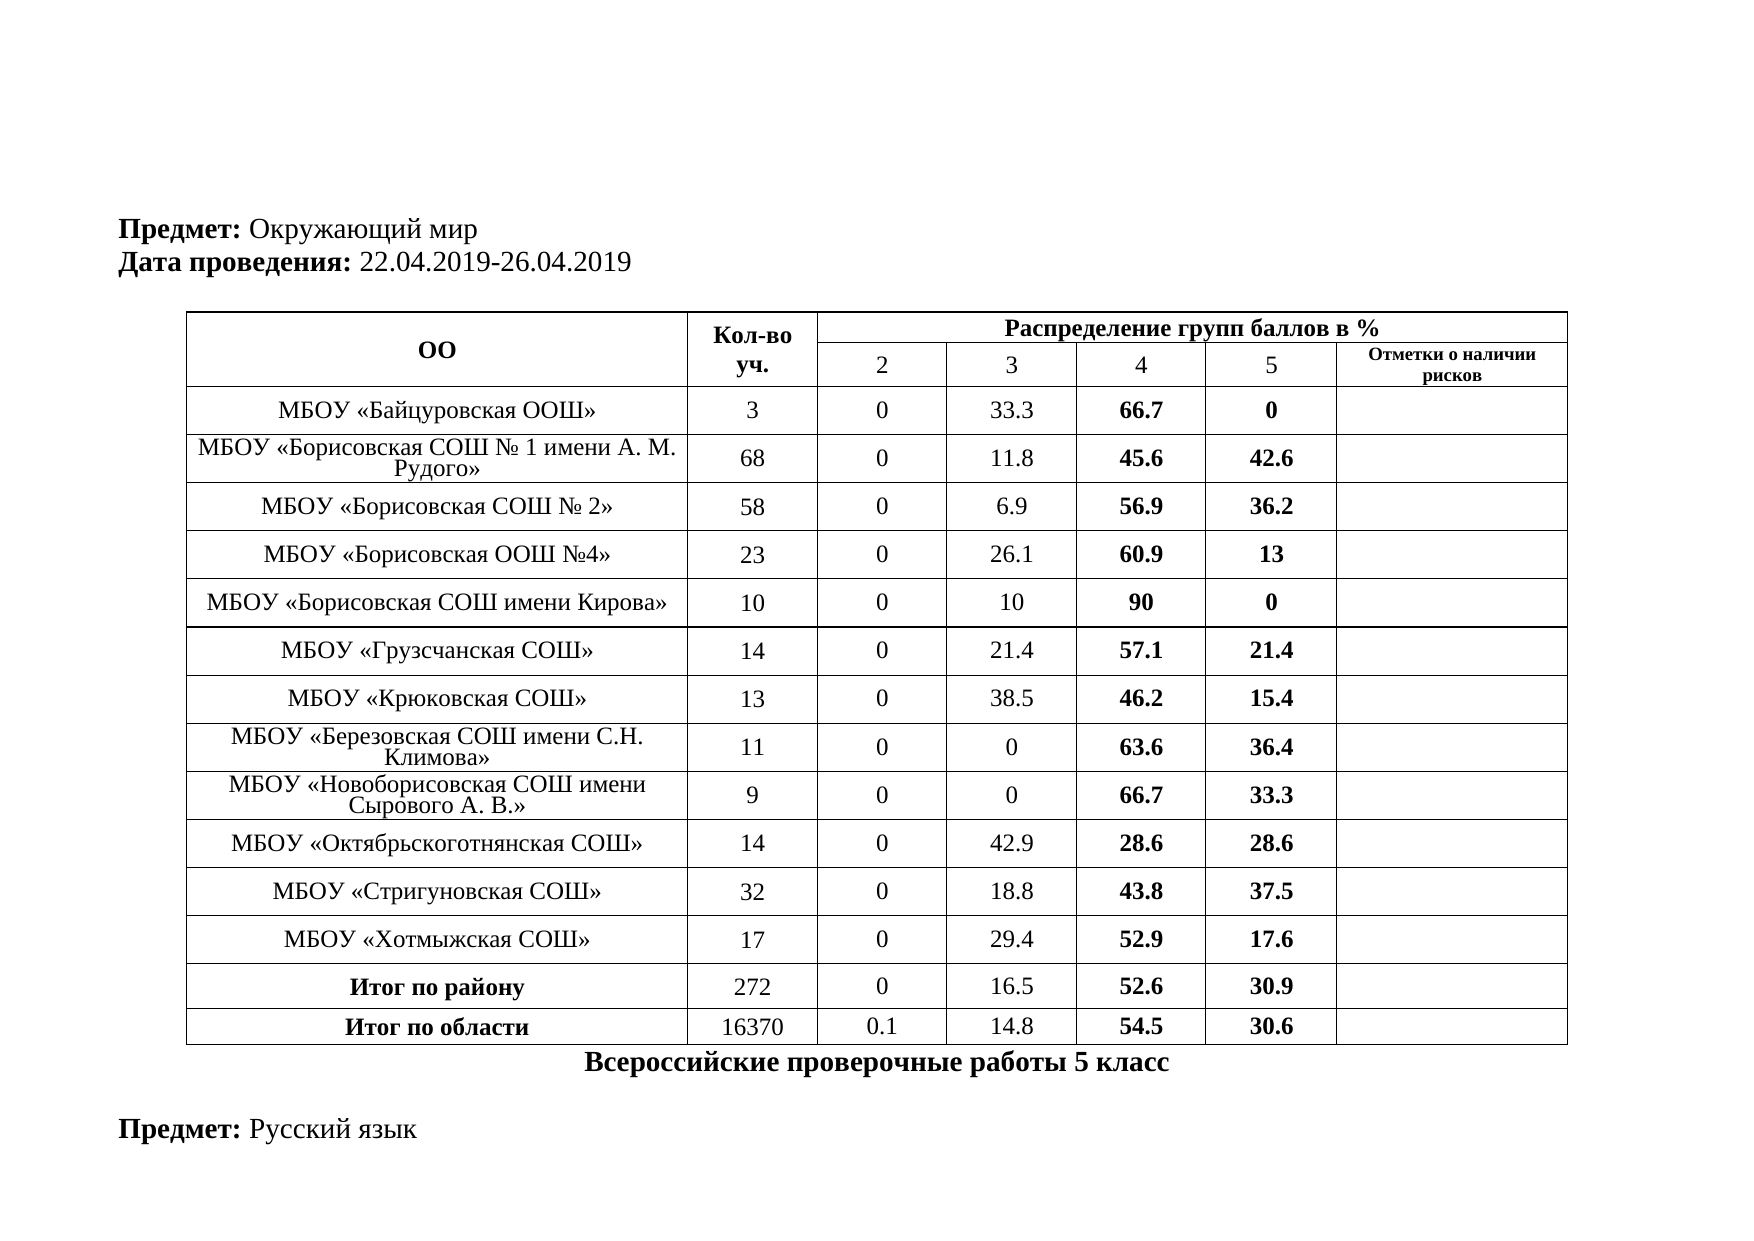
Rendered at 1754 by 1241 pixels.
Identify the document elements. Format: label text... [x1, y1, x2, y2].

table_cell 0 [818, 387, 946, 434]
table_cell МБОУ «Березовская СОШ имени С.Н. Климова» [187, 724, 687, 771]
table_cell 16.5 [947, 964, 1076, 1008]
table_cell 3 [688, 387, 817, 434]
table_cell 33.3 [947, 387, 1076, 434]
table_cell МБОУ «Октябрьскоготнянская СОШ» [187, 820, 687, 867]
table_cell 17.6 [1206, 916, 1336, 963]
table_cell 38.5 [947, 676, 1076, 723]
table_cell [1337, 820, 1567, 867]
table_cell [1337, 676, 1567, 723]
table_cell 66.7 [1077, 772, 1205, 819]
table_cell 0 [818, 579, 946, 626]
table_cell 9 [688, 772, 817, 819]
table_cell [1337, 1009, 1567, 1043]
table_cell [1337, 772, 1567, 819]
table_cell 15.4 [1206, 676, 1336, 723]
table_cell 68 [688, 435, 817, 482]
table_cell 21.4 [1206, 628, 1336, 674]
table_cell 26.1 [947, 531, 1076, 578]
table_cell 17 [688, 916, 817, 963]
table_cell 32 [688, 868, 817, 915]
table_cell [1337, 868, 1567, 915]
table_cell [1337, 483, 1567, 530]
table_cell МБОУ «Борисовская СОШ имени Кирова» [187, 579, 687, 626]
table_cell [1337, 724, 1567, 771]
table_cell 42.6 [1206, 435, 1336, 482]
table_cell 11.8 [947, 435, 1076, 482]
table_cell [1337, 964, 1567, 1008]
table_cell 28.6 [1206, 820, 1336, 867]
table_cell 45.6 [1077, 435, 1205, 482]
table_cell МБОУ «Борисовская СОШ № 2» [187, 483, 687, 530]
text Предмет: Русский язык [118, 1112, 1636, 1145]
table_cell 23 [688, 531, 817, 578]
table_cell 37.5 [1206, 868, 1336, 915]
text Дата проведения: 22.04.2019-26.04.2019 [118, 244, 1636, 278]
table_cell 36.4 [1206, 724, 1336, 771]
table_cell 14 [688, 628, 817, 674]
table_cell 0 [818, 772, 946, 819]
table_cell 0 [818, 964, 946, 1008]
table_cell 56.9 [1077, 483, 1205, 530]
table_cell 46.2 [1077, 676, 1205, 723]
table_cell 10 [688, 579, 817, 626]
table_cell 52.9 [1077, 916, 1205, 963]
table_cell 0 [818, 676, 946, 723]
table_cell 272 [688, 964, 817, 1008]
table_cell 33.3 [1206, 772, 1336, 819]
table_cell 11 [688, 724, 817, 771]
table_cell 28.6 [1077, 820, 1205, 867]
table_cell 0 [1206, 579, 1336, 626]
table_cell 10 [947, 579, 1076, 626]
table_cell 13 [688, 676, 817, 723]
table_cell МБОУ «Байцуровская ООШ» [187, 387, 687, 434]
table_cell [1337, 579, 1567, 626]
table_cell 21.4 [947, 628, 1076, 674]
table_cell Отметки о наличии рисков [1337, 343, 1567, 386]
table_cell Итог по району [187, 964, 687, 1008]
table_cell 43.8 [1077, 868, 1205, 915]
table_cell МБОУ «Стригуновская СОШ» [187, 868, 687, 915]
table_cell 2 [818, 343, 946, 386]
table_cell 60.9 [1077, 531, 1205, 578]
table_cell 66.7 [1077, 387, 1205, 434]
table_cell 6.9 [947, 483, 1076, 530]
table_cell 4 [1077, 343, 1205, 386]
table_cell [1337, 387, 1567, 434]
table_cell 0 [818, 868, 946, 915]
table_cell 0 [818, 531, 946, 578]
table_cell 0 [947, 772, 1076, 819]
table_cell МБОУ «Борисовская СОШ № 1 имени А. М. Рудого» [187, 435, 687, 482]
table_cell 16370 [688, 1009, 817, 1043]
table_cell 36.2 [1206, 483, 1336, 530]
table_header Распределение групп баллов в % [818, 313, 1567, 342]
table_cell 0 [818, 628, 946, 674]
table_cell 5 [1206, 343, 1336, 386]
table_cell 0 [818, 483, 946, 530]
table_cell Итог по области [187, 1009, 687, 1043]
table_cell 0 [818, 435, 946, 482]
table_cell 29.4 [947, 916, 1076, 963]
table_cell [1337, 916, 1567, 963]
table_cell 0 [818, 724, 946, 771]
table_cell МБОУ «Крюковская СОШ» [187, 676, 687, 723]
table_cell 18.8 [947, 868, 1076, 915]
table_cell 3 [947, 343, 1076, 386]
table_cell 58 [688, 483, 817, 530]
table_cell 0 [1206, 387, 1336, 434]
text Всероссийские проверочные работы 5 класс [118, 1044, 1636, 1078]
table_cell 0 [818, 916, 946, 963]
table_cell 14 [688, 820, 817, 867]
table_cell 63.6 [1077, 724, 1205, 771]
table_cell 13 [1206, 531, 1336, 578]
table_cell 30.9 [1206, 964, 1336, 1008]
table_cell [1337, 531, 1567, 578]
table_cell 14.8 [947, 1009, 1076, 1043]
table_cell МБОУ «Борисовская ООШ №4» [187, 531, 687, 578]
table_cell 54.5 [1077, 1009, 1205, 1043]
table_cell МБОУ «Грузсчанская СОШ» [187, 628, 687, 674]
table_cell 0 [818, 820, 946, 867]
table_cell 0 [947, 724, 1076, 771]
table_cell 42.9 [947, 820, 1076, 867]
table_header ОО [187, 313, 687, 386]
table_cell 57.1 [1077, 628, 1205, 674]
table_cell 90 [1077, 579, 1205, 626]
table_cell 52.6 [1077, 964, 1205, 1008]
table_cell 30.6 [1206, 1009, 1336, 1043]
table_cell [1337, 628, 1567, 674]
table_cell 0.1 [818, 1009, 946, 1043]
text Предмет: Окружающий мир [118, 211, 1636, 244]
table_cell МБОУ «Новоборисовская СОШ имени Сырового А. В.» [187, 772, 687, 819]
table_cell МБОУ «Хотмыжская СОШ» [187, 916, 687, 963]
table_cell [1337, 435, 1567, 482]
table_header Кол-во уч. [688, 313, 817, 386]
